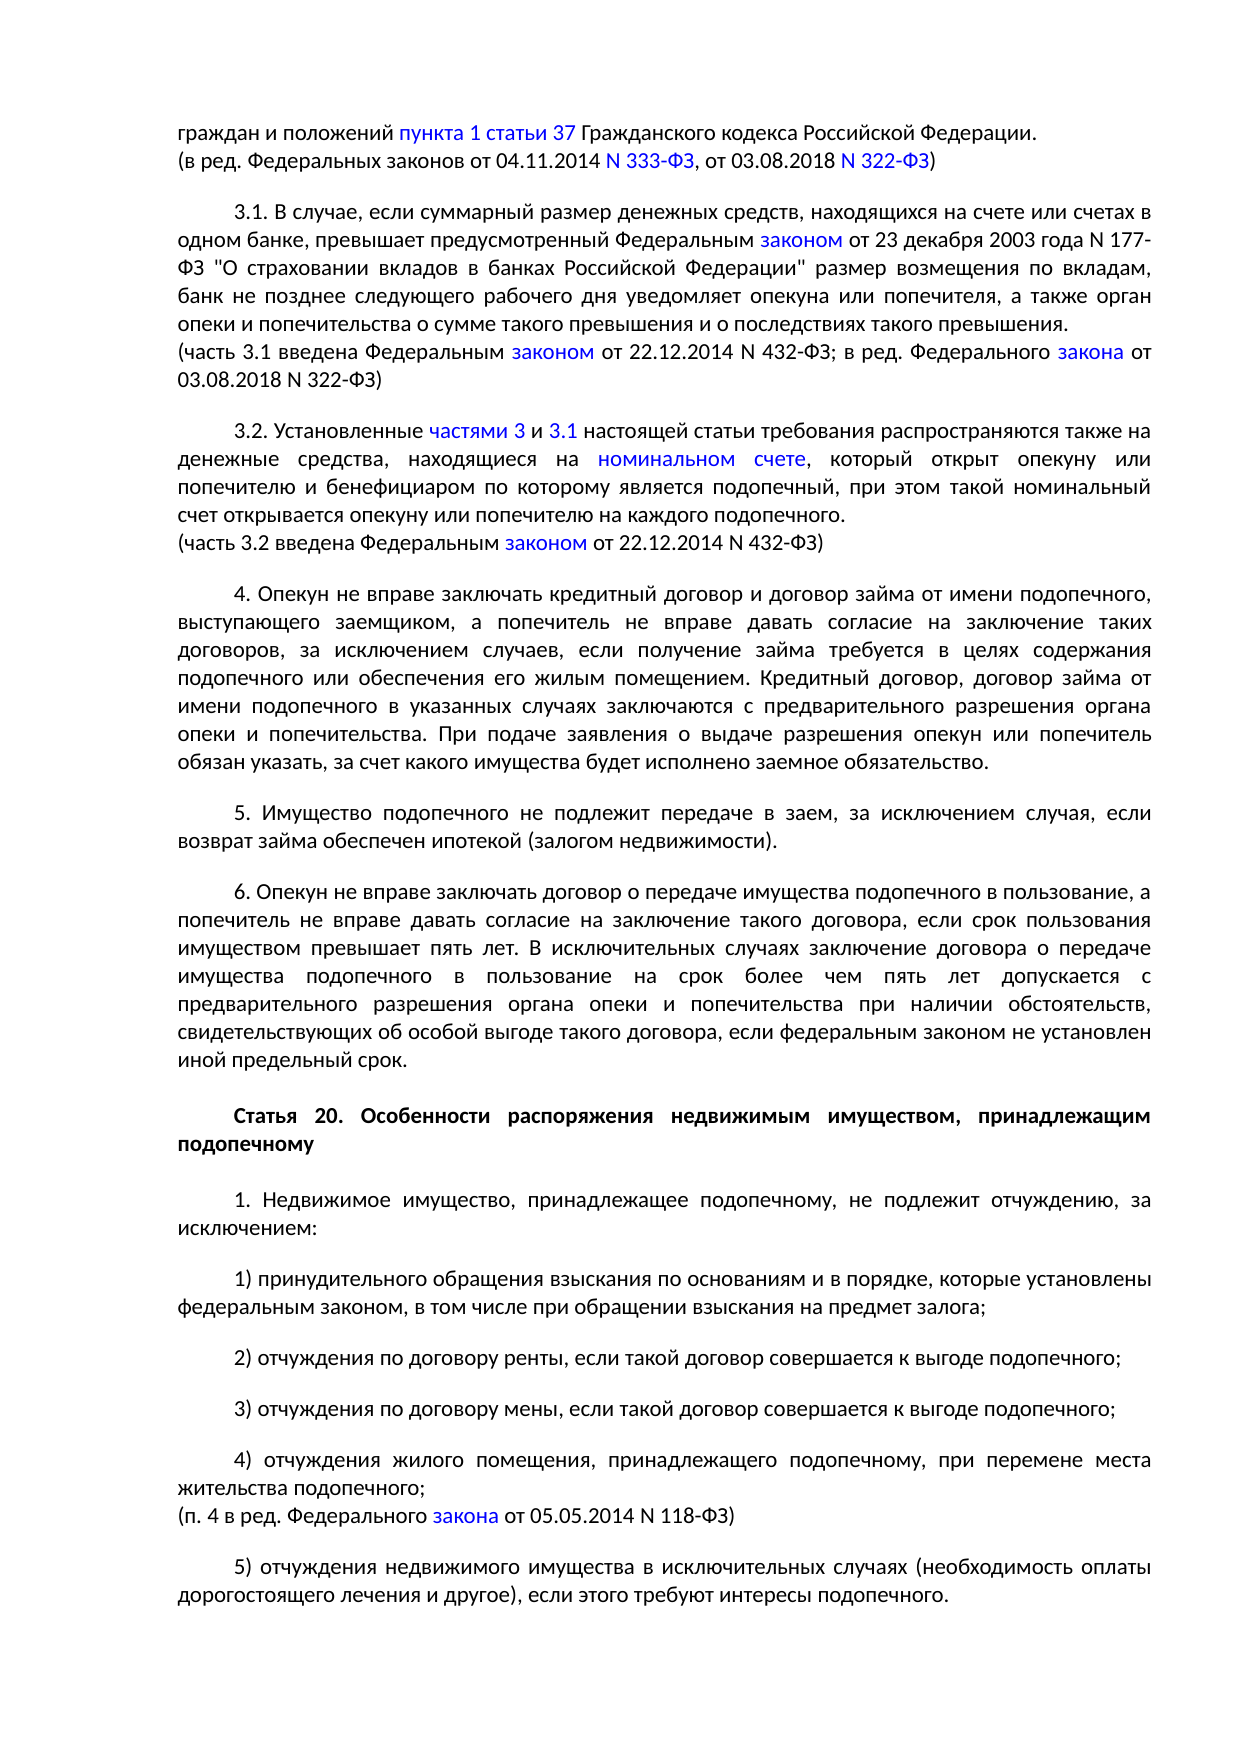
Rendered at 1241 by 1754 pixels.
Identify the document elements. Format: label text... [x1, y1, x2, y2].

text 4) отчуждения жилого помещения, принадлежащего подопечному, при перемене места жительства подопечного; [177, 1445, 1152, 1501]
text 6. Опекун не вправе заключать договор о передаче имущества подопечного в пользование, а попечитель не вправе давать согласие на заключение такого договора, если срок пользования имуществом превышает пять лет. В исключительных случаях заключение договора о передаче имущества подопечного в пользование на срок более чем пять лет допускается с предварительного разрешения органа опеки и попечительства при наличии обстоятельств, свидетельствующих об особой выгоде такого договора, если федеральным законом не установлен иной предельный срок. [177, 877, 1152, 1073]
text 5. Имущество подопечного не подлежит передаче в заем, за исключением случая, если возврат займа обеспечен ипотекой (залогом недвижимости). [177, 798, 1152, 854]
text 3.1. В случае, если суммарный размер денежных средств, находящихся на счете или счетах в одном банке, превышает предусмотренный Федеральным законом от 23 декабря 2003 года N 177-ФЗ "О страховании вкладов в банках Российской Федерации" размер возмещения по вкладам, банк не позднее следующего рабочего дня уведомляет опекуна или попечителя, а также орган опеки и попечительства о сумме такого превышения и о последствиях такого превышения. [177, 197, 1152, 337]
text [177, 118, 1152, 146]
text 4. Опекун не вправе заключать кредитный договор и договор займа от имени подопечного, выступающего заемщиком, а попечитель не вправе давать согласие на заключение таких договоров, за исключением случаев, если получение займа требуется в целях содержания подопечного или обеспечения его жилым помещением. Кредитный договор, договор займа от имени подопечного в указанных случаях заключаются с предварительного разрешения органа опеки и попечительства. При подаче заявления о выдаче разрешения опекун или попечитель обязан указать, за счет какого имущества будет исполнено заемное обязательство. [177, 579, 1152, 775]
text (часть 3.1 введена Федеральным законом от 22.12.2014 N 432-ФЗ; в ред. Федерального закона от 03.08.2018 N 322-ФЗ) [177, 337, 1152, 393]
text 1. Недвижимое имущество, принадлежащее подопечному, не подлежит отчуждению, за исключением: [177, 1185, 1152, 1241]
text 3.2. Установленные частями 3 и 3.1 настоящей статьи требования распространяются также на денежные средства, находящиеся на номинальном счете, который открыт опекуну или попечителю и бенефициаром по которому является подопечный, при этом такой номинальный счет открывается опекуну или попечителю на каждого подопечного. [177, 416, 1152, 528]
text 1) принудительного обращения взыскания по основаниям и в порядке, которые установлены федеральным законом, в том числе при обращении взыскания на предмет залога; [177, 1264, 1152, 1320]
text 5) отчуждения недвижимого имущества в исключительных случаях (необходимость оплаты дорогостоящего лечения и другое), если этого требуют интересы подопечного. [177, 1552, 1152, 1608]
title Статья 20. Особенности распоряжения недвижимым имуществом, принадлежащим подопечному [177, 1101, 1152, 1157]
text (п. 4 в ред. Федерального закона от 05.05.2014 N 118-ФЗ) [177, 1501, 1152, 1529]
text 3) отчуждения по договору мены, если такой договор совершается к выгоде подопечного; [177, 1394, 1152, 1422]
text (часть 3.2 введена Федеральным законом от 22.12.2014 N 432-ФЗ) [177, 528, 1152, 556]
text 2) отчуждения по договору ренты, если такой договор совершается к выгоде подопечного; [177, 1343, 1152, 1371]
text (в ред. Федеральных законов от 04.11.2014 N 333-ФЗ, от 03.08.2018 N 322-ФЗ) [177, 146, 1152, 174]
